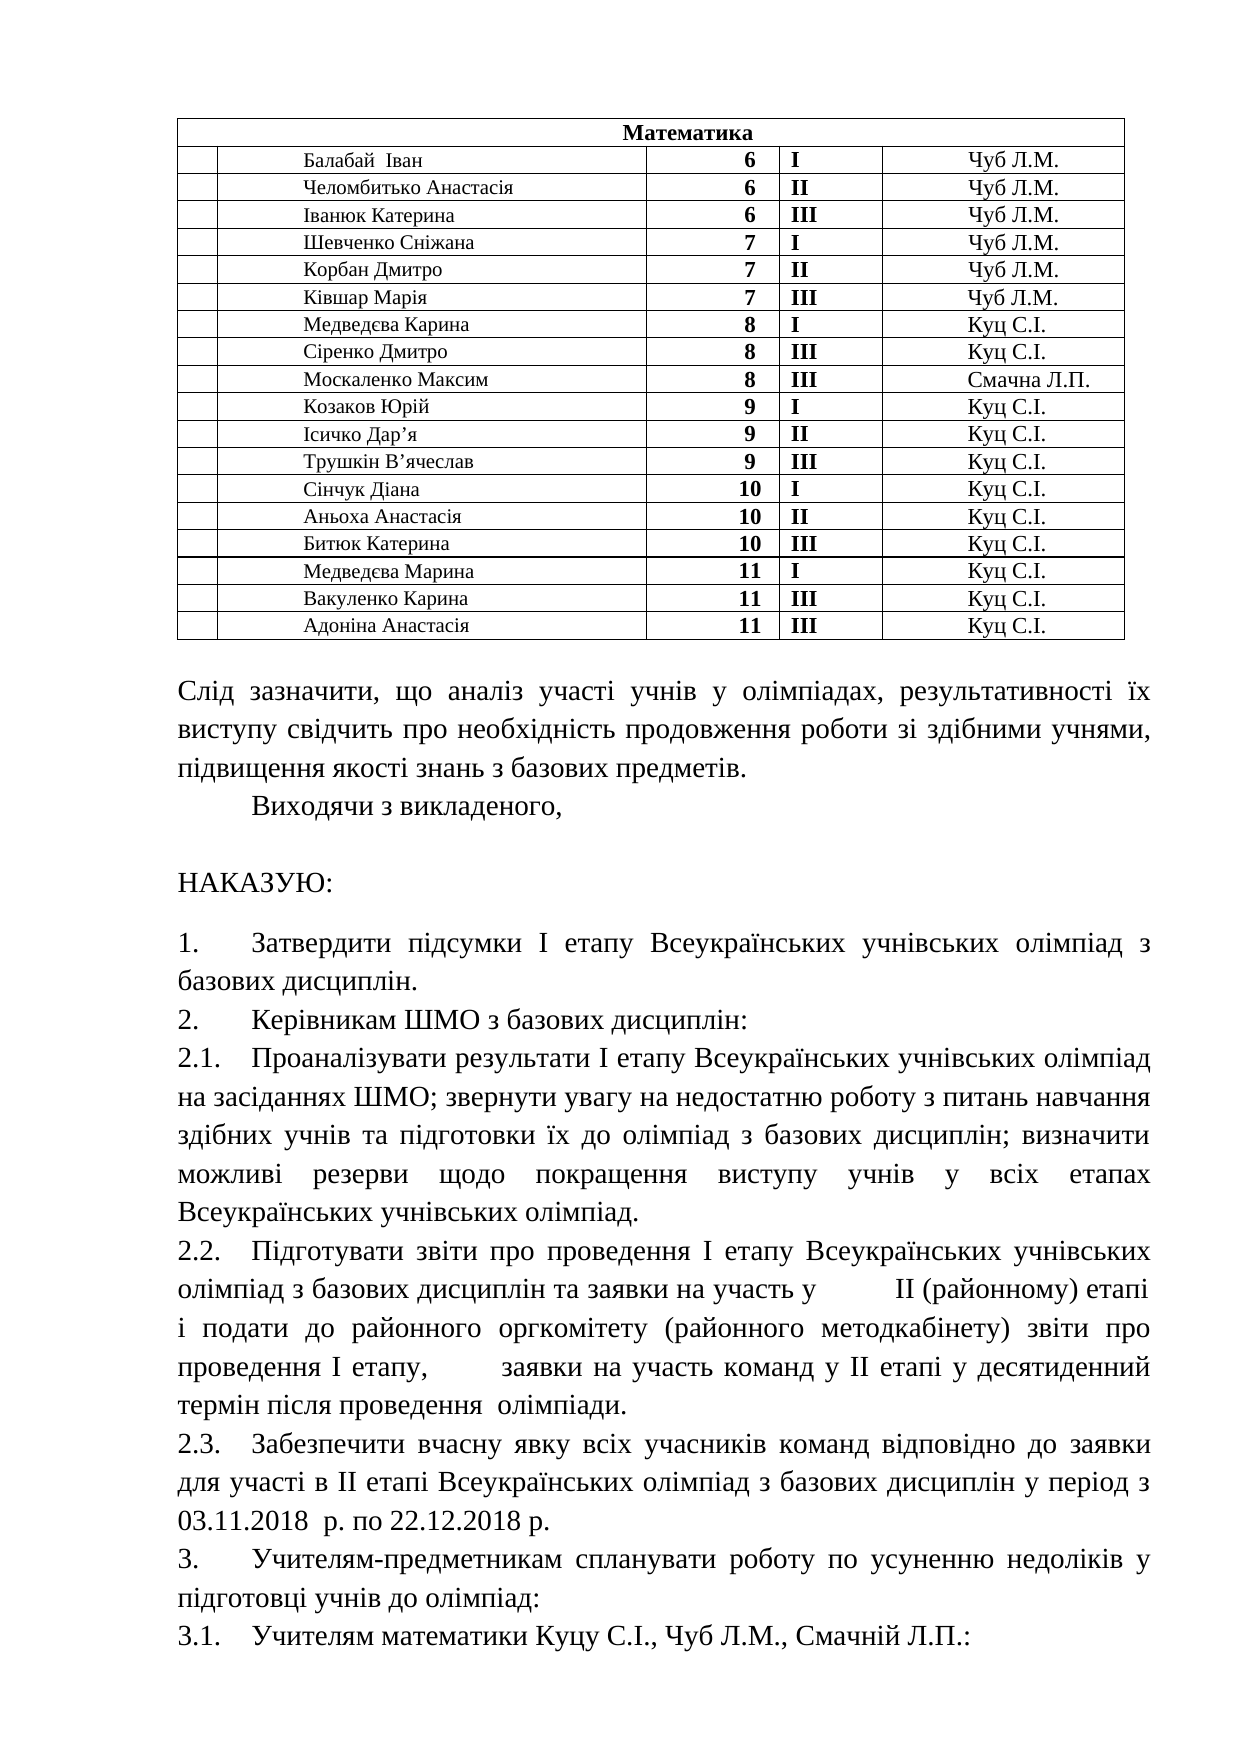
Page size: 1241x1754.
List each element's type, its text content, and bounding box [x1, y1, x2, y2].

table_cell Челомбитько Анастасія [218, 174, 646, 200]
table_cell ІІ [780, 256, 882, 282]
table_cell 9 [647, 421, 779, 447]
table_cell ІІІ [780, 585, 882, 611]
table_cell Куц С.І. [883, 585, 1124, 611]
list Підготувати звіти про проведення І етапу Всеукраїнських учнівських олімпіад з базових дисциплін та заявки на участь у ІІ (районному) етапі і подати до районного оргкомітету (районного методкабінету) звіти про проведення І етапу, заявки на участь команд у ІІ етапі у десятиденний термін після проведення олімпіади. [177, 1233, 1152, 1421]
table_cell 7 [647, 229, 779, 255]
table_cell Куц С.І. [883, 338, 1124, 365]
table_cell Москаленко Максим [218, 366, 646, 392]
table_cell Іванюк Катерина [218, 201, 646, 228]
table_cell Чуб Л.М. [883, 284, 1124, 310]
table_cell 9 [647, 393, 779, 419]
table_cell Куц С.І. [883, 503, 1124, 529]
table_cell Ісичко Дар’я [218, 421, 646, 447]
table_header Математика [178, 119, 1124, 146]
table_cell ІІІ [780, 338, 882, 365]
table_cell Балабай Іван [218, 147, 646, 173]
table_cell Медведєва Марина [218, 558, 646, 584]
table_cell Чуб Л.М. [883, 201, 1124, 228]
table_cell Битюк Катерина [218, 530, 646, 556]
table_cell Медведєва Карина [218, 311, 646, 337]
table_cell 10 [647, 503, 779, 529]
table_cell ІІІ [780, 530, 882, 556]
text НАКАЗУЮ: [177, 865, 1152, 899]
table_cell Козаков Юрій [218, 393, 646, 419]
table_cell Сінчук Діана [218, 475, 646, 502]
table_cell [178, 475, 217, 502]
table_cell ІІІ [780, 448, 882, 474]
table_cell Шевченко Сніжана [218, 229, 646, 255]
table_cell І [780, 229, 882, 255]
table_cell Ківшар Марія [218, 284, 646, 310]
table_cell 7 [647, 284, 779, 310]
table_cell 8 [647, 338, 779, 365]
table_cell Куц С.І. [883, 612, 1124, 639]
table_cell 10 [647, 530, 779, 556]
table_cell Смачна Л.П. [883, 366, 1124, 392]
text Слід зазначити, що аналіз участі учнів у олімпіадах, результативності їх виступу свідчить про необхідність продовження роботи зі здібними учнями, підвищення якості знань з базових предметів. [177, 673, 1152, 783]
list Затвердити підсумки І етапу Всеукраїнських учнівських олімпіад з базових дисциплін. [177, 925, 1152, 997]
list Учителям-предметникам спланувати роботу по усуненню недоліків у підготовці учнів до олімпіад: [177, 1541, 1152, 1613]
table_cell Чуб Л.М. [883, 147, 1124, 173]
table_cell 9 [647, 448, 779, 474]
table_cell [178, 229, 217, 255]
table_cell Вакуленко Карина [218, 585, 646, 611]
table_cell [178, 284, 217, 310]
table_cell [178, 366, 217, 392]
table_cell [178, 530, 217, 556]
table_cell Сіренко Дмитро [218, 338, 646, 365]
table_cell ІІІ [780, 284, 882, 310]
table_cell [178, 256, 217, 282]
table_cell [178, 448, 217, 474]
table_cell ІІІ [780, 366, 882, 392]
table_cell Куц С.І. [883, 393, 1124, 419]
table_cell ІІ [780, 503, 882, 529]
table_cell [178, 174, 217, 200]
table_cell [178, 612, 217, 639]
table_cell [178, 585, 217, 611]
table_cell Аньоха Анастасія [218, 503, 646, 529]
table_cell Куц С.І. [883, 530, 1124, 556]
table_cell Трушкін В’ячеслав [218, 448, 646, 474]
table_cell 7 [647, 256, 779, 282]
table_cell Куц С.І. [883, 311, 1124, 337]
table_cell Куц С.І. [883, 558, 1124, 584]
table_cell Корбан Дмитро [218, 256, 646, 282]
table_cell [178, 311, 217, 337]
table_cell Куц С.І. [883, 421, 1124, 447]
table_cell Чуб Л.М. [883, 256, 1124, 282]
table_cell І [780, 311, 882, 337]
table_cell 6 [647, 174, 779, 200]
text Виходячи з викладеного, [177, 788, 1152, 822]
table_cell [178, 503, 217, 529]
table_cell 11 [647, 612, 779, 639]
list Керівникам ШМО з базових дисциплін: [177, 1002, 1152, 1035]
table_cell Чуб Л.М. [883, 174, 1124, 200]
table_cell [178, 338, 217, 365]
list Забезпечити вчасну явку всіх учасників команд відповідно до заявки для участі в ІІ етапі Всеукраїнських олімпіад з базових дисциплін у період з 03.11.2018 р. по 22.12.2018 р. [177, 1426, 1152, 1536]
table_cell І [780, 147, 882, 173]
table_cell Куц С.І. [883, 448, 1124, 474]
table_cell [178, 147, 217, 173]
table_cell ІІ [780, 174, 882, 200]
table_cell Адоніна Анастасія [218, 612, 646, 639]
table_cell І [780, 393, 882, 419]
table_cell 8 [647, 311, 779, 337]
table_cell 6 [647, 147, 779, 173]
table_cell 10 [647, 475, 779, 502]
table_cell [178, 393, 217, 419]
table_cell Чуб Л.М. [883, 229, 1124, 255]
list Проаналізувати результати І етапу Всеукраїнських учнівських олімпіад на засіданнях ШМО; звернути увагу на недостатню роботу з питань навчання здібних учнів та підготовки їх до олімпіад з базових дисциплін; визначити можливі резерви щодо покращення виступу учнів у всіх етапах Всеукраїнських учнівських олімпіад. [177, 1040, 1152, 1228]
table_cell ІІІ [780, 201, 882, 228]
table_cell [178, 558, 217, 584]
table_cell 6 [647, 201, 779, 228]
table_cell І [780, 475, 882, 502]
table_cell І [780, 558, 882, 584]
table_cell 11 [647, 558, 779, 584]
table_cell ІІІ [780, 612, 882, 639]
table_cell 11 [647, 585, 779, 611]
table_cell 8 [647, 366, 779, 392]
table_cell ІІ [780, 421, 882, 447]
list Учителям математики Куцу С.І., Чуб Л.М., Смачній Л.П.: [177, 1618, 1152, 1652]
table_cell Куц С.І. [883, 475, 1124, 502]
table_cell [178, 201, 217, 228]
table_cell [178, 421, 217, 447]
